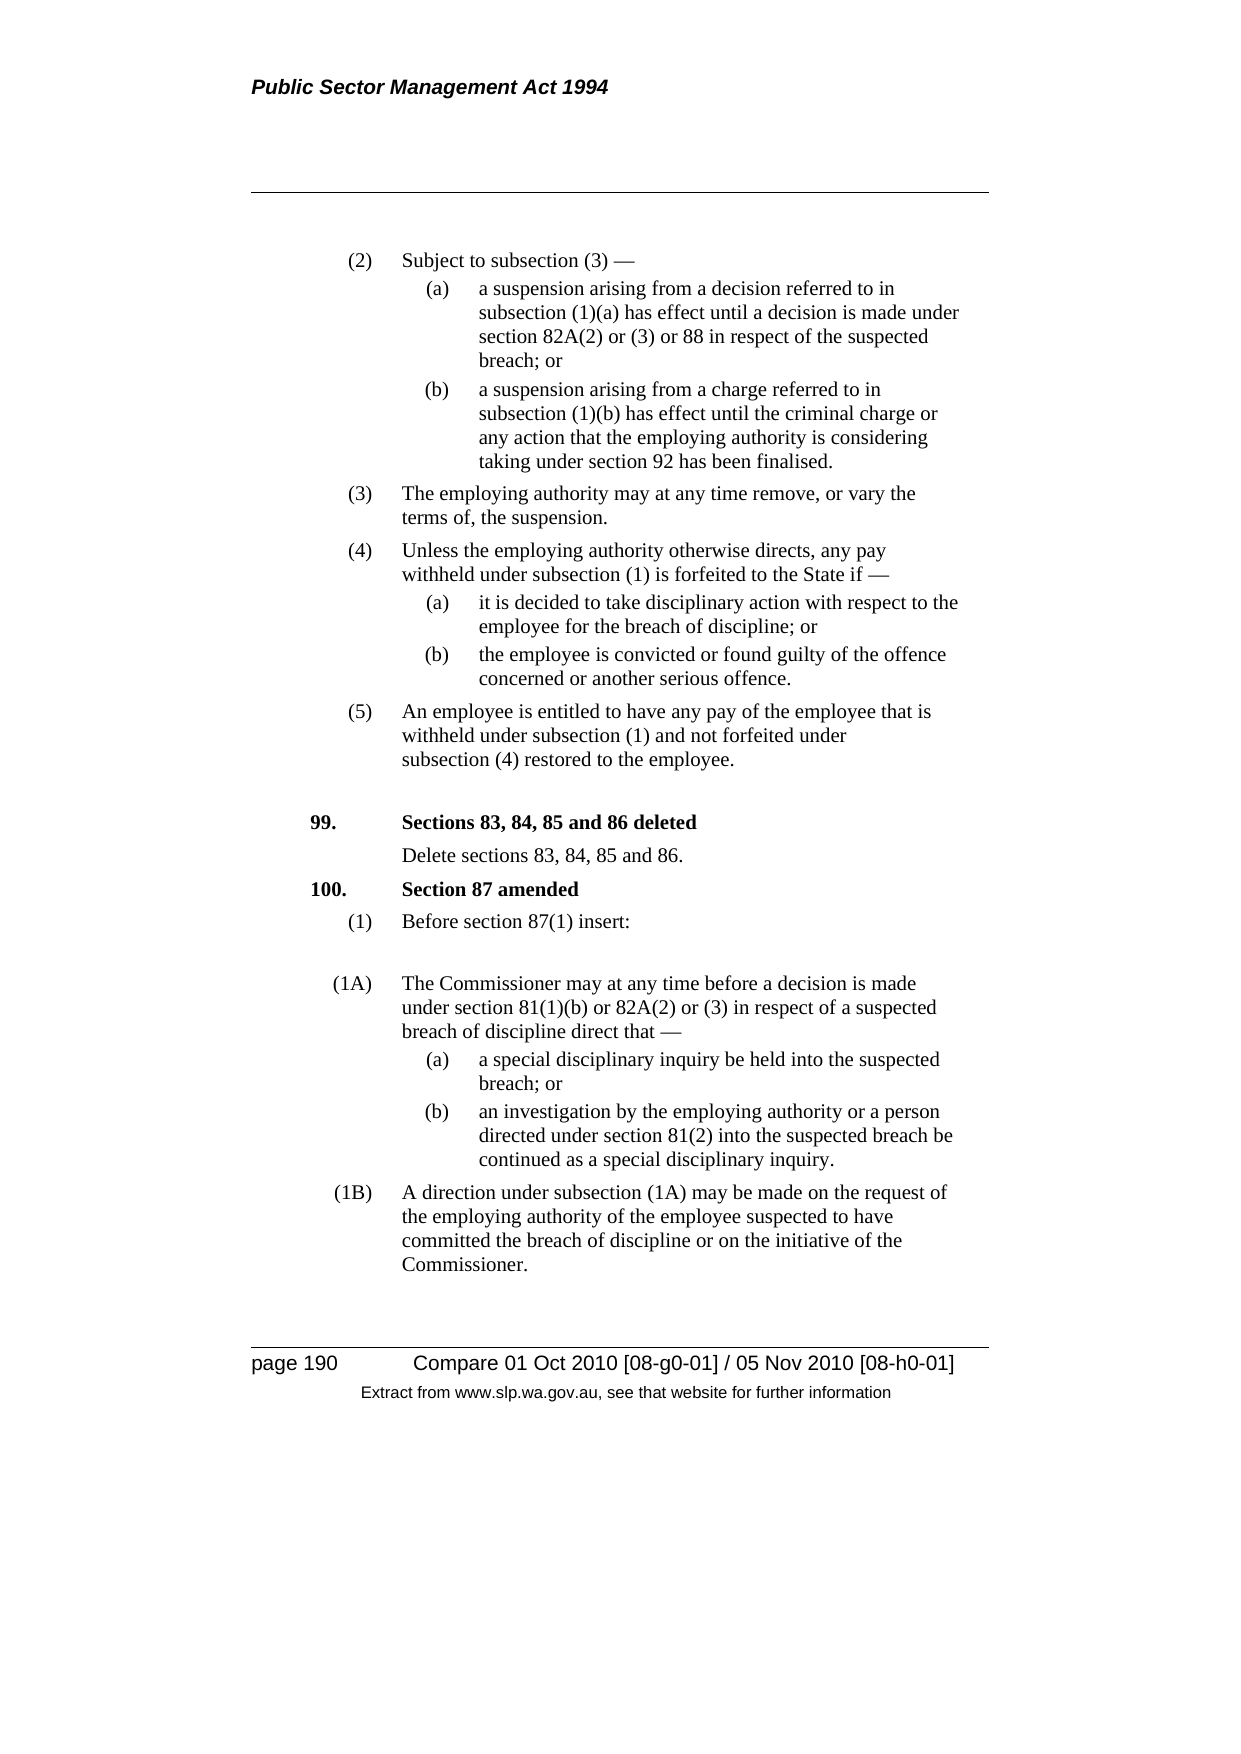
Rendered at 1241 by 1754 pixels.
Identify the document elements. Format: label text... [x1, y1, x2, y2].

text (a) it is decided to take disciplinary action with respect to the employee for the breach of discipline; or [390, 590, 959, 638]
text (b) a suspension arising from a charge referred to in subsection (1)(b) has effect until the criminal charge or any action that the employing authority is considering taking under section 92 has been finalised. [390, 377, 959, 473]
subtitle 99. Sections 83, 84, 85 and 86 deleted [310, 810, 959, 834]
text Delete sections 83, 84, 85 and 86. [313, 842, 959, 867]
text (b) the employee is convicted or found guilty of the offence concerned or another serious offence. [390, 642, 959, 690]
text (3) The employing authority may at any time remove, or vary the terms of, the suspension. [313, 481, 959, 529]
text (2) Subject to subsection (3) — [313, 248, 959, 272]
text (5) An employee is entitled to have any pay of the employee that is withheld under subsection (1) and not forfeited under subsection (4) restored to the employee. [313, 699, 959, 771]
text (1) Before section 87(1) insert: [313, 909, 959, 933]
text (b) an investigation by the employing authority or a person directed under section 81(2) into the suspected breach be continued as a special disciplinary inquiry. [390, 1099, 959, 1171]
text (a) a suspension arising from a decision referred to in subsection (1)(a) has effect until a decision is made under section 82A(2) or (3) or 88 in respect of the suspected breach; or [390, 276, 959, 372]
text (1B) A direction under subsection (1A) may be made on the request of the employing authority of the employee suspected to have committed the breach of discipline or on the initiative of the Commissioner. [313, 1180, 959, 1276]
text (a) a special disciplinary inquiry be held into the suspected breach; or [390, 1047, 959, 1095]
text (1A) The Commissioner may at any time before a decision is made under section 81(1)(b) or 82A(2) or (3) in respect of a suspected breach of discipline direct that — [313, 971, 959, 1043]
subtitle 100. Section 87 amended [310, 877, 959, 901]
text (4) Unless the employing authority otherwise directs, any pay withheld under subsection (1) is forfeited to the State if — [313, 538, 959, 586]
